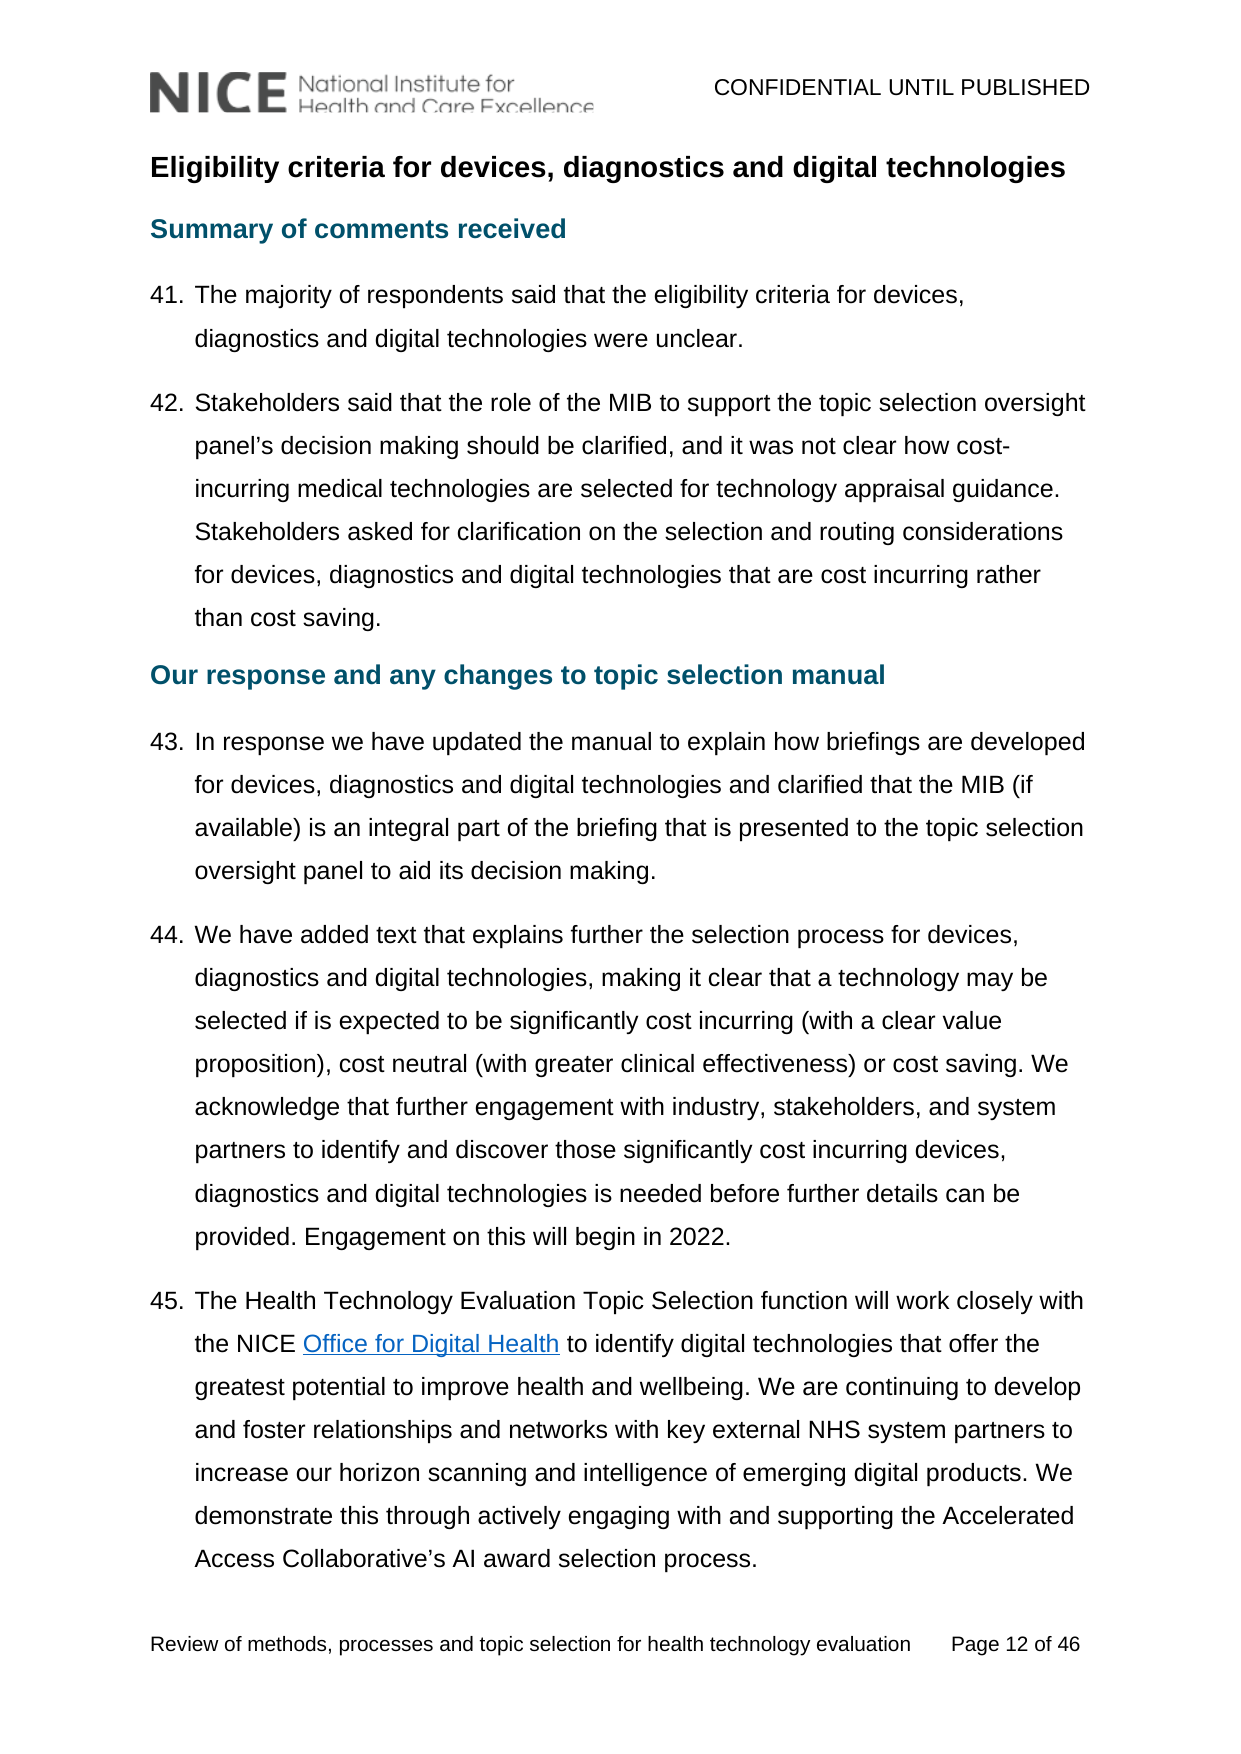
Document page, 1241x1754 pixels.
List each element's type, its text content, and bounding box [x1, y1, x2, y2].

subtitle Summary of comments received [150, 213, 1090, 244]
subtitle Our response and any changes to topic selection manual [150, 659, 1090, 690]
subtitle Eligibility criteria for devices, diagnostics and digital technologies [150, 150, 1090, 183]
text The Health Technology Evaluation Topic Selection function will work closely with the NICE Office for Digital Health to identify digital technologies that offer the greatest potential to improve health and wellbeing. We are continuing to develop and foster relationships and networks with key external NHS system partners to increase our horizon scanning and intelligence of emerging digital products. We demonstrate this through actively engaging with and supporting the Accelerated Access Collaborative’s AI award selection process. [150, 1286, 1090, 1573]
picture [150, 72, 594, 113]
text The majority of respondents said that the eligibility criteria for devices, diagnostics and digital technologies were unclear. [150, 281, 1090, 352]
text Stakeholders said that the role of the MIB to support the topic selection oversight panel’s decision making should be clarified, and it was not clear how cost-incurring medical technologies are selected for technology appraisal guidance. Stakeholders asked for clarification on the selection and routing considerations for devices, diagnostics and digital technologies that are cost incurring rather than cost saving. [150, 388, 1090, 632]
text We have added text that explains further the selection process for devices, diagnostics and digital technologies, making it clear that a technology may be selected if is expected to be significantly cost incurring (with a clear value proposition), cost neutral (with greater clinical effectiveness) or cost saving. We acknowledge that further engagement with industry, stakeholders, and system partners to identify and discover those significantly cost incurring devices, diagnostics and digital technologies is needed before further details can be provided. Engagement on this will begin in 2022. [150, 920, 1090, 1251]
text In response we have updated the manual to explain how briefings are developed for devices, diagnostics and digital technologies and clarified that the MIB (if available) is an integral part of the briefing that is presented to the topic selection oversight panel to aid its decision making. [150, 727, 1090, 885]
